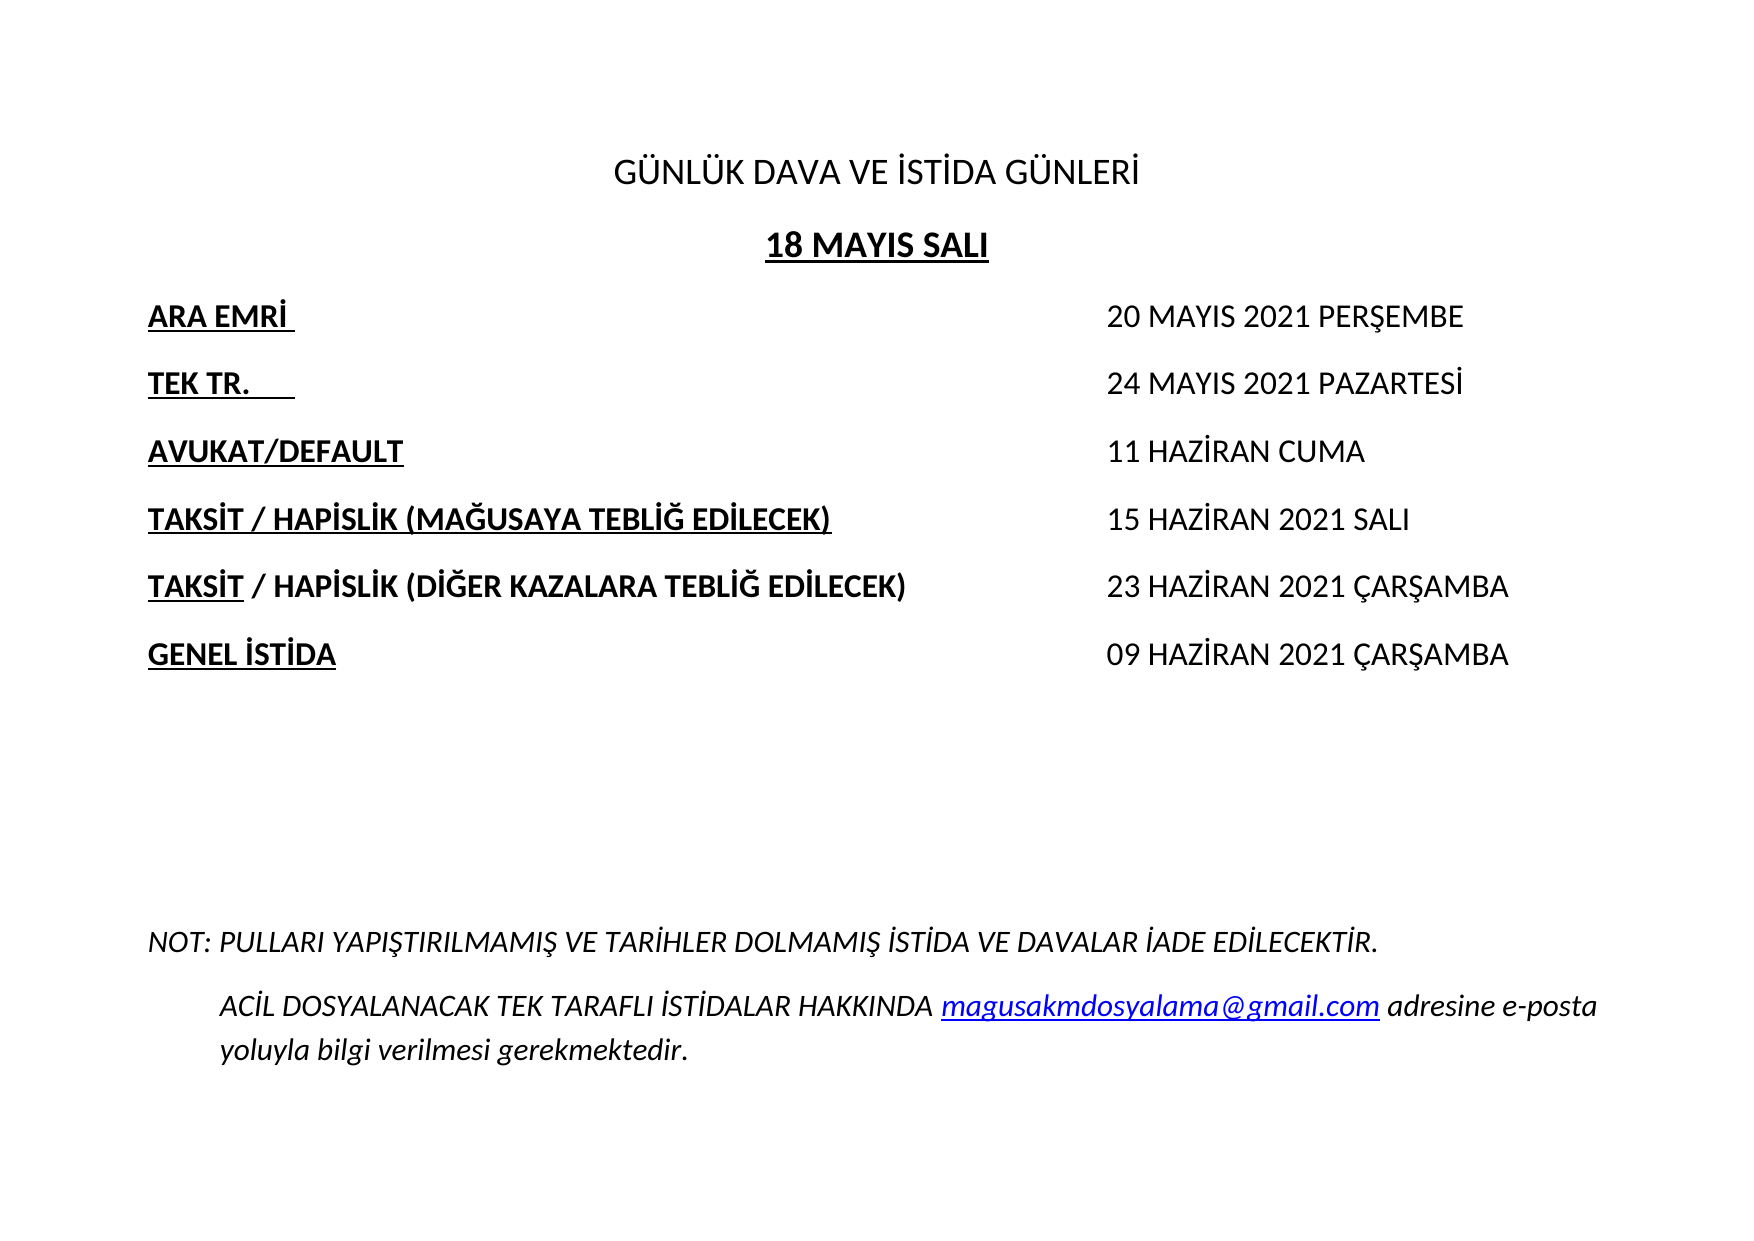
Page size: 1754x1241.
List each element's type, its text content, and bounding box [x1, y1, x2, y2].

text TAKSİT / HAPİSLİK (MAĞUSAYA TEBLİĞ EDİLECEK) 15 HAZİRAN 2021 SALI [148, 498, 1606, 538]
text GÜNLÜK DAVA VE İSTİDA GÜNLERİ [148, 148, 1606, 193]
text GENEL İSTİDA 09 HAZİRAN 2021 ÇARŞAMBA [148, 633, 1606, 673]
text NOT: PULLARI YAPIŞTIRILMAMIŞ VE TARİHLER DOLMAMIŞ İSTİDA VE DAVALAR İADE EDİLECEKTİR. [148, 922, 1606, 960]
text ACİL DOSYALANACAK TEK TARAFLI İSTİDALAR HAKKINDA magusakmdosyalama@gmail.com adresine e-posta yoluyla bilgi verilmesi gerekmektedir. [219, 986, 1606, 1068]
text 18 MAYIS SALI [148, 221, 1606, 267]
text AVUKAT/DEFAULT 11 HAZİRAN CUMA [148, 430, 1606, 471]
text ARA EMRİ 20 MAYIS 2021 PERŞEMBE [148, 295, 1606, 336]
text TAKSİT / HAPİSLİK (DİĞER KAZALARA TEBLİĞ EDİLECEK) 23 HAZİRAN 2021 ÇARŞAMBA [148, 565, 1606, 606]
text TEK TR. 24 MAYIS 2021 PAZARTESİ [148, 362, 1606, 403]
